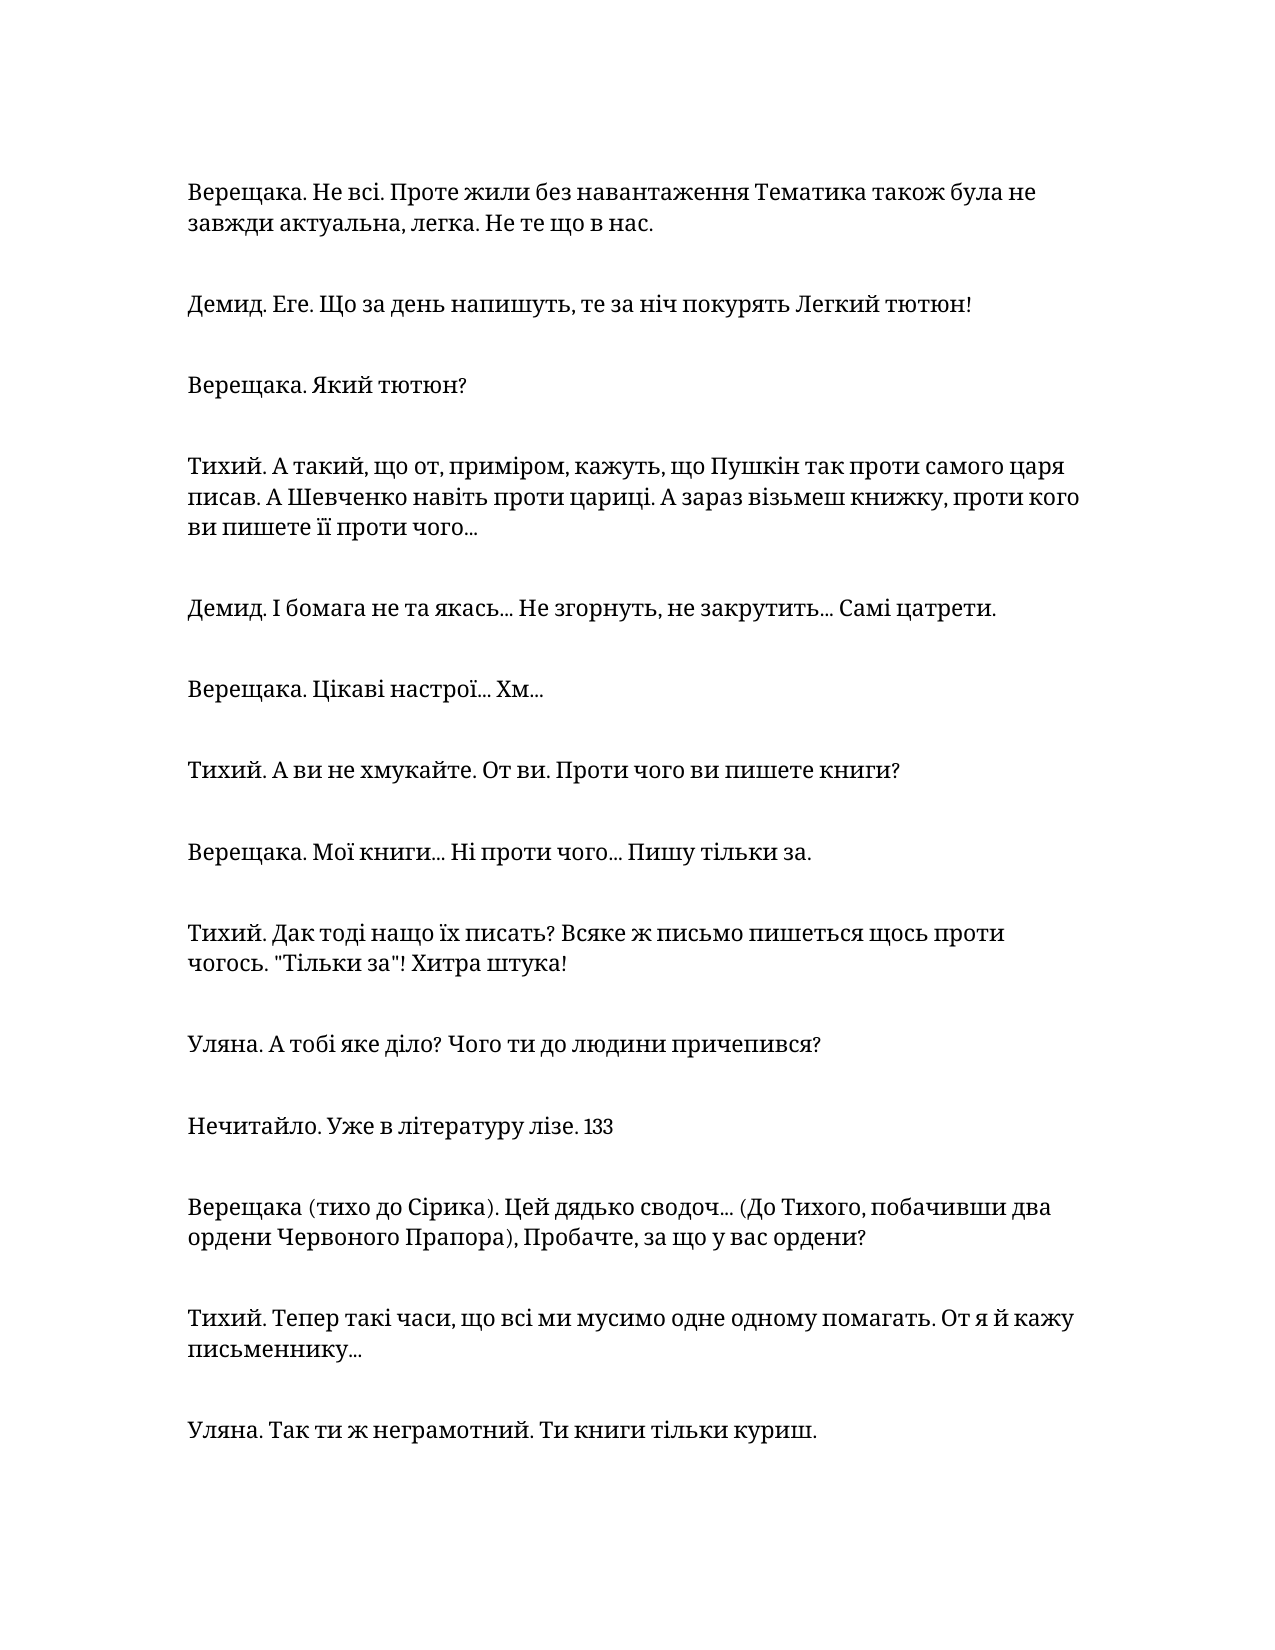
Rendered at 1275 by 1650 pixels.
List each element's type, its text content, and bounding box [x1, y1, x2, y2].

text Верещака. Не всі. Проте жили без навантаження Тематика також була не завжди актуальна, легка. Не те що в нас. [187, 150, 1087, 237]
text Верещака. Мої книги... Ні проти чого... Пишу тільки за. [187, 809, 1087, 866]
text Тихий. А ви не хмукайте. От ви. Проти чого ви пишете книги? [187, 728, 1087, 785]
text Верещака. Який тютюн? [187, 343, 1087, 399]
text Верещака. Цікаві настрої... Хм... [187, 647, 1087, 703]
text Уляна. А тобі яке діло? Чого ти до людини причепився? [187, 1002, 1087, 1059]
text Верещака (тихо до Сірика). Цей дядько сводоч... (До Тихого, побачивши два ордени Червоного Прапора), Пробачте, за що у вас ордени? [187, 1164, 1087, 1251]
text Уляна. Так ти ж неграмотний. Ти книги тільки куриш. [187, 1387, 1087, 1444]
text Тихий. Тепер такі часи, що всі ми мусимо одне одному помагать. От я й кажу письменнику... [187, 1276, 1087, 1363]
text Тихий. Дак тоді нащо їх писать? Всяке ж письмо пишеться щось проти чогось. "Тільки за"! Хитра штука! [187, 891, 1087, 977]
text Тихий. А такий, що от, приміром, кажуть, що Пушкін так проти самого царя писав. А Шевченко навіть проти цариці. А зараз візьмеш книжку, проти кого ви пишете її проти чого... [187, 424, 1087, 541]
text Нечитайло. Уже в літературу лізе. 133 [187, 1083, 1087, 1140]
text Демид. Еге. Що за день напишуть, те за ніч покурять Легкий тютюн! [187, 261, 1087, 318]
text Демид. І бомага не та якась... Не згорнуть, не закрутить... Самі цатрети. [187, 566, 1087, 622]
